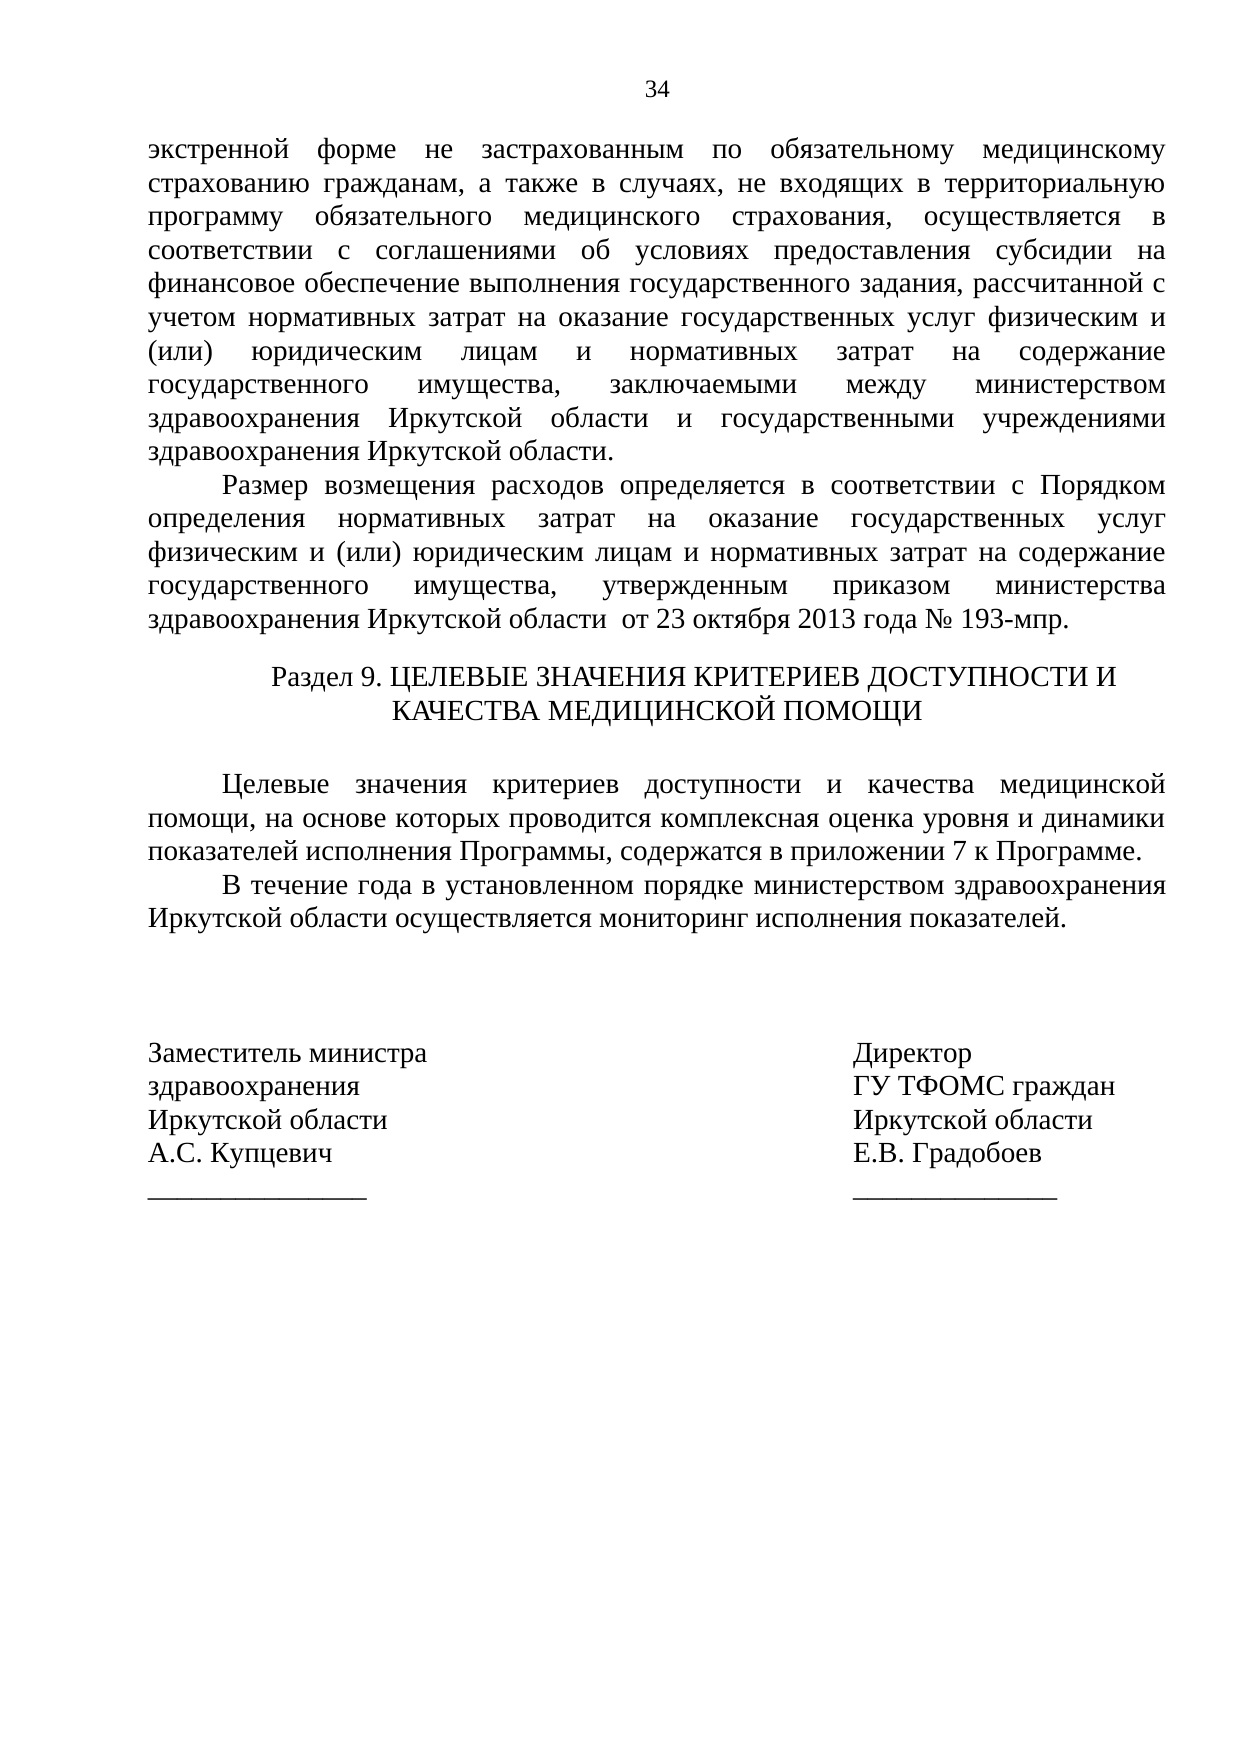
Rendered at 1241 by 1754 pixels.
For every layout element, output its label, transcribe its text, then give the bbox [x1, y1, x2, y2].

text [148, 131, 1167, 467]
text Целевые значения критериев доступности и качества медицинской помощи, на основе которых проводится комплексная оценка уровня и динамики показателей исполнения Программы, содержатся в приложении 7 к Программе. [148, 766, 1167, 867]
subtitle Раздел 9. ЦЕЛЕВЫЕ ЗНАЧЕНИЯ КРИТЕРИЕВ ДОСТУПНОСТИ И КАЧЕСТВА МЕДИЦИНСКОЙ ПОМОЩИ [148, 659, 1167, 727]
text Размер возмещения расходов определяется в соответствии с Порядком определения нормативных затрат на оказание государственных услуг физическим и (или) юридическим лицам и нормативных затрат на содержание государственного имущества, утвержденным приказом министерства здравоохранения Иркутской области от 23 октября 2013 года № 193-мпр. [148, 467, 1167, 634]
text В течение года в установленном порядке министерством здравоохранения Иркутской области осуществляется мониторинг исполнения показателей. [148, 867, 1167, 934]
table_header Заместитель министра здравоохранения Иркутской области А.С. Купцевич _______________ [136, 1035, 842, 1209]
table_header Директор ГУ ТФОМС граждан Иркутской области Е.В. Градобоев ______________ [842, 1035, 1133, 1209]
